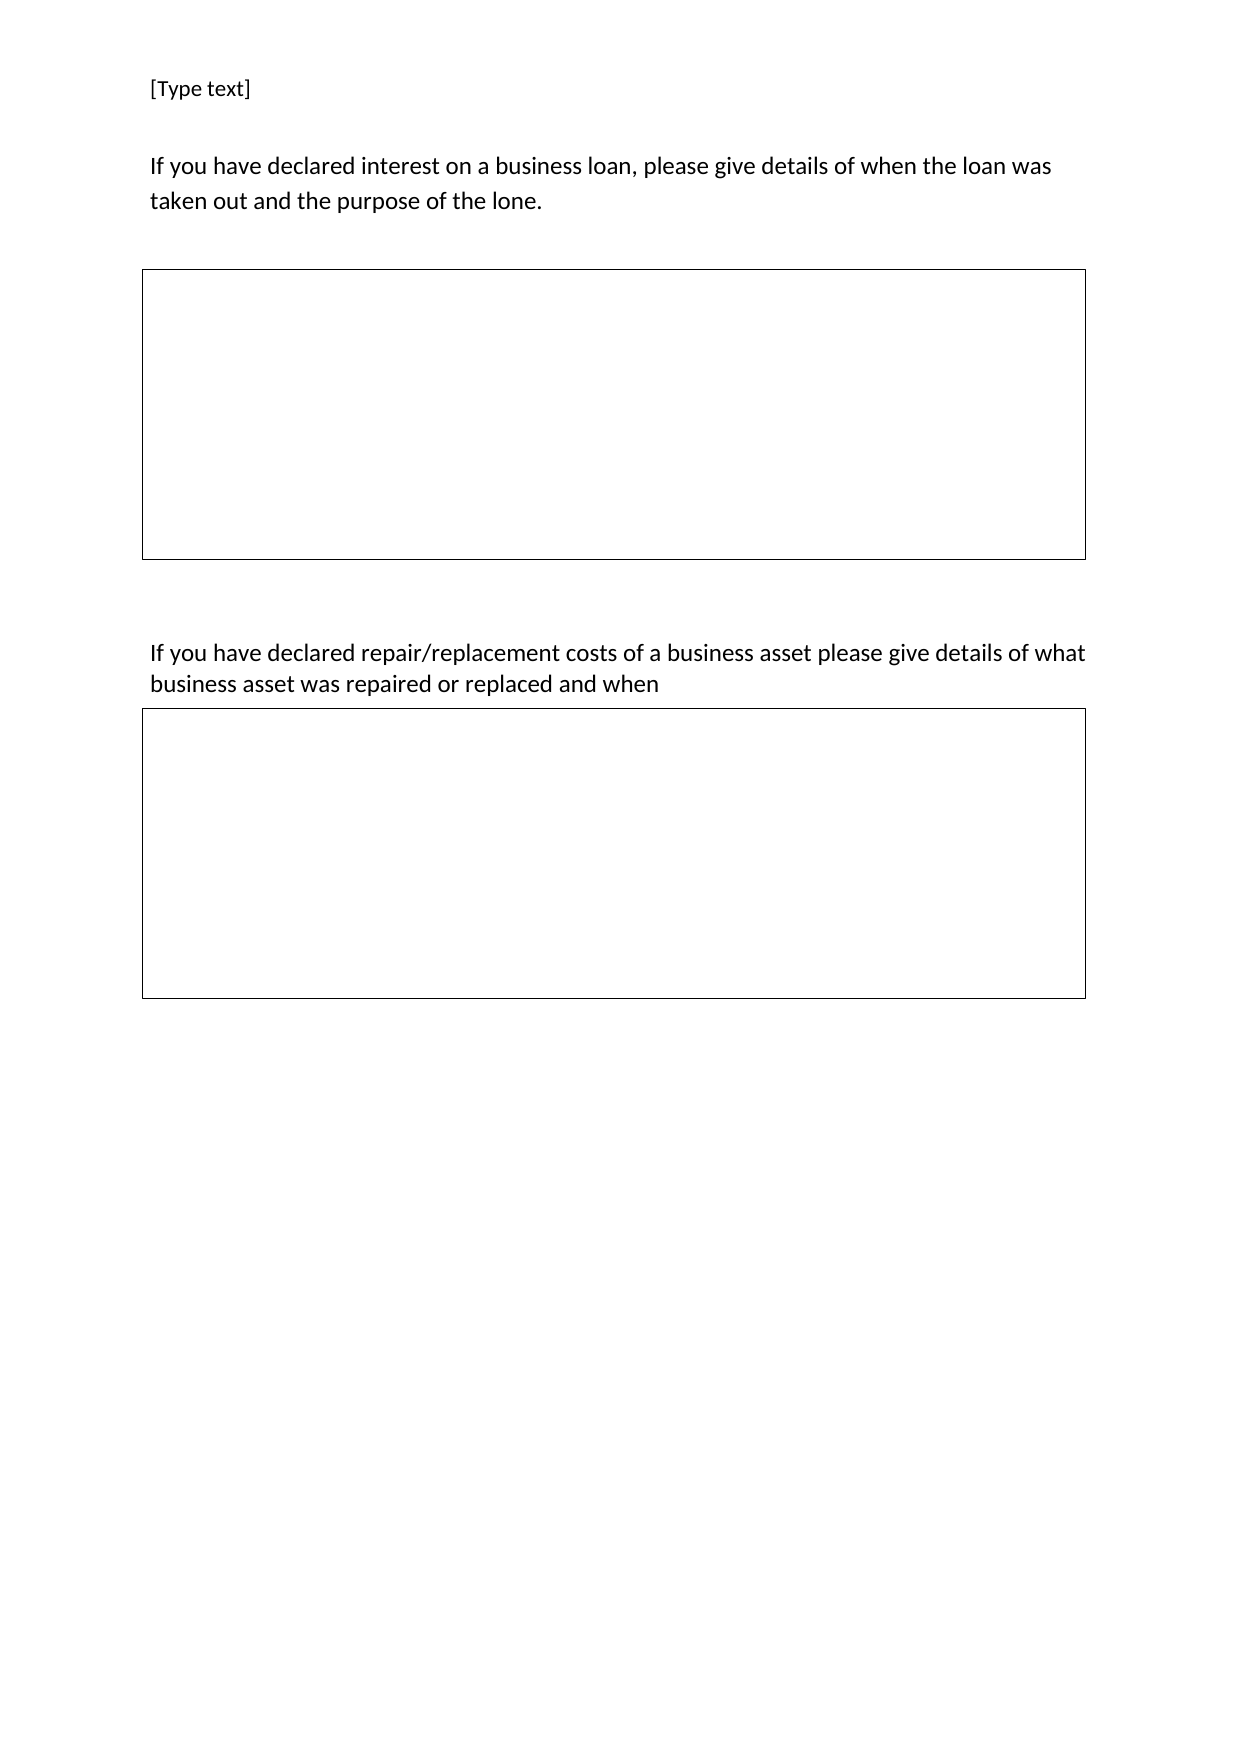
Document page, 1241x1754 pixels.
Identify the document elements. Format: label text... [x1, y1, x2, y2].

text If you have declared repair/replacement costs of a business asset please give details of what business asset was repaired or replaced and when [150, 638, 1090, 699]
text If you have declared interest on a business loan, please give details of when the loan was taken out and the purpose of the lone. [150, 150, 1090, 216]
